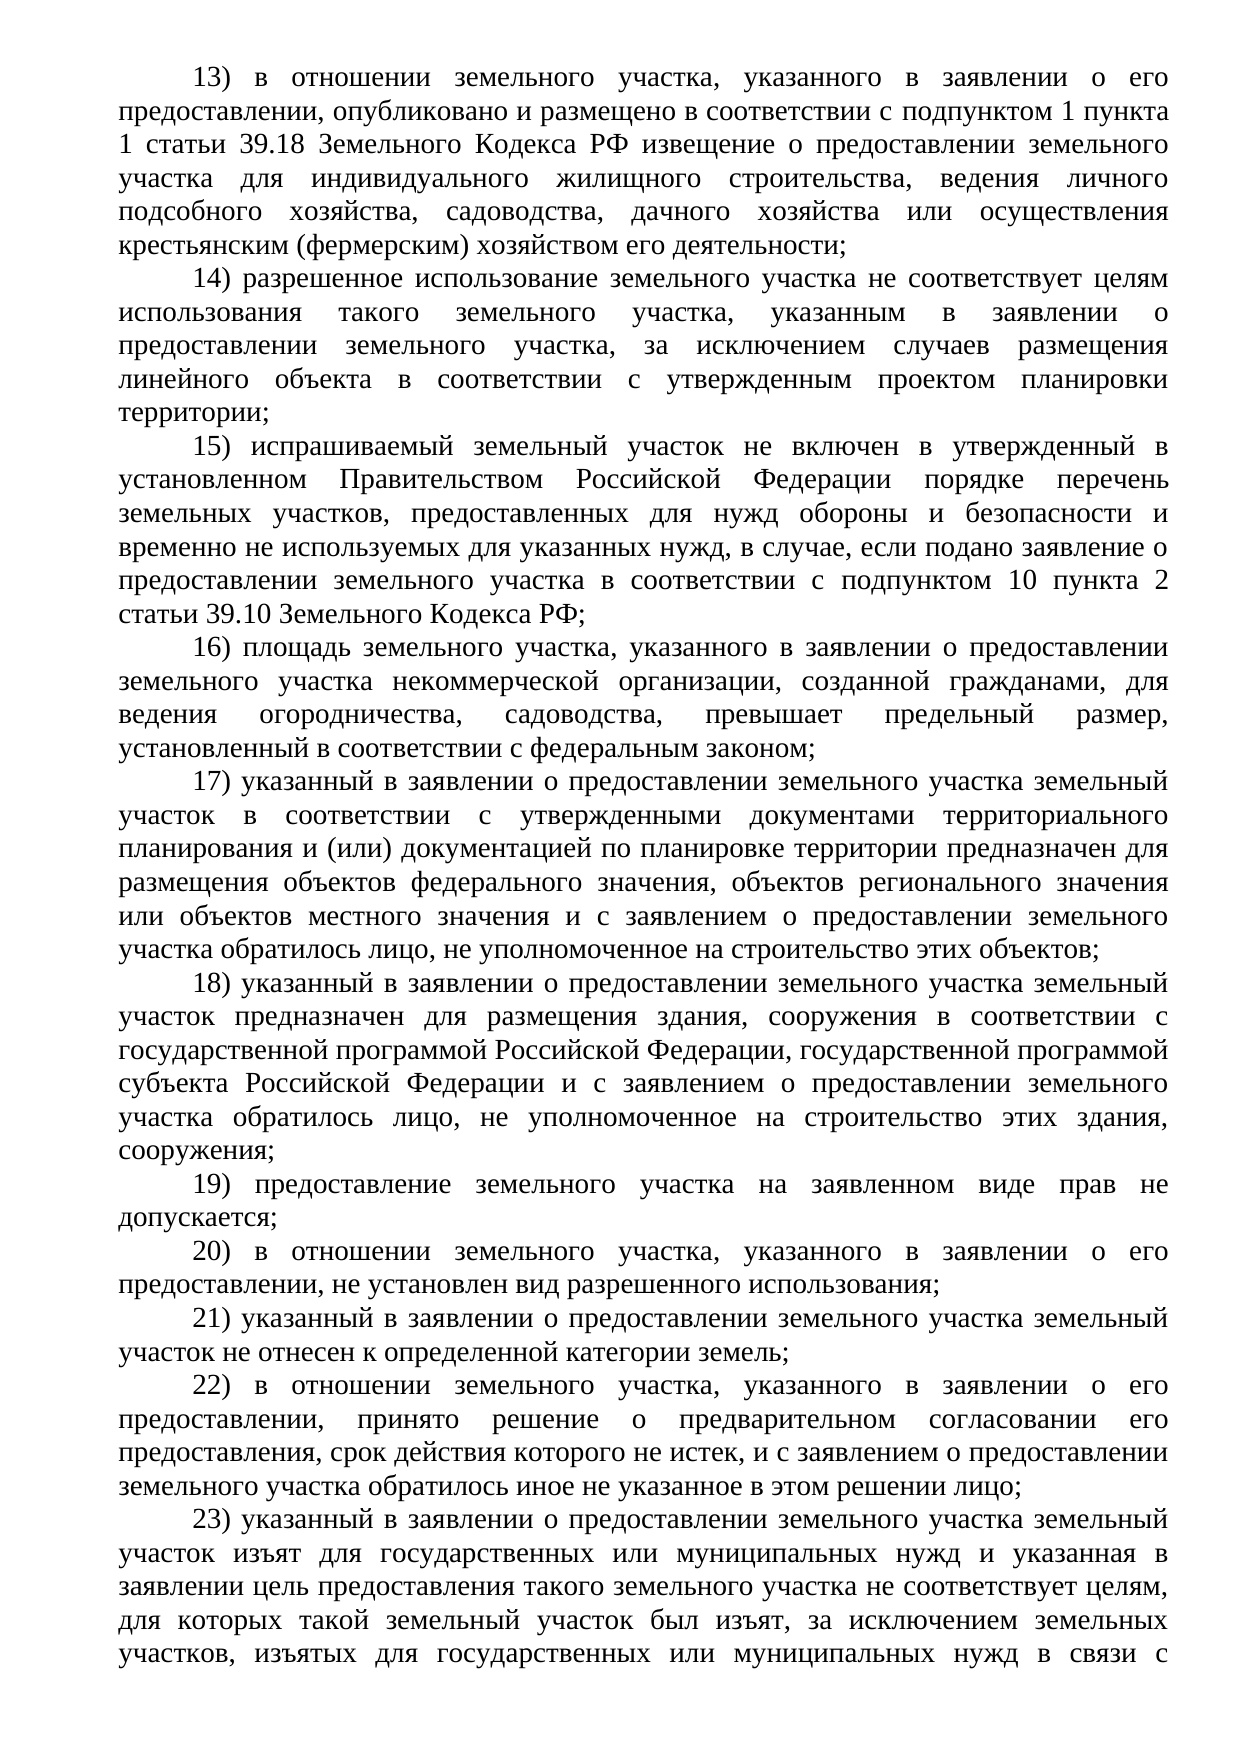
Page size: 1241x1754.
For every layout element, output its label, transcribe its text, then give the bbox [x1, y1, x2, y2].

text 22) в отношении земельного участка, указанного в заявлении о его предоставлении, принято решение о предварительном согласовании его предоставления, срок действия которого не истек, и с заявлением о предоставлении земельного участка обратилось иное не указанное в этом решении лицо; [118, 1367, 1169, 1501]
text 20) в отношении земельного участка, указанного в заявлении о его предоставлении, не установлен вид разрешенного использования; [118, 1233, 1169, 1300]
text 18) указанный в заявлении о предоставлении земельного участка земельный участок предназначен для размещения здания, сооружения в соответствии с государственной программой Российской Федерации, государственной программой субъекта Российской Федерации и с заявлением о предоставлении земельного участка обратилось лицо, не уполномоченное на строительство этих здания, сооружения; [118, 965, 1169, 1166]
text 15) испрашиваемый земельный участок не включен в утвержденный в установленном Правительством Российской Федерации порядке перечень земельных участков, предоставленных для нужд обороны и безопасности и временно не используемых для указанных нужд, в случае, если подано заявление о предоставлении земельного участка в соответствии с подпунктом 10 пункта 2 статьи 39.10 Земельного Кодекса РФ; [118, 428, 1169, 629]
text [118, 1501, 1169, 1669]
text 14) разрешенное использование земельного участка не соответствует целям использования такого земельного участка, указанным в заявлении о предоставлении земельного участка, за исключением случаев размещения линейного объекта в соответствии с утвержденным проектом планировки территории; [118, 260, 1169, 428]
text 21) указанный в заявлении о предоставлении земельного участка земельный участок не отнесен к определенной категории земель; [118, 1300, 1169, 1367]
text 13) в отношении земельного участка, указанного в заявлении о его предоставлении, опубликовано и размещено в соответствии с подпунктом 1 пункта 1 статьи 39.18 Земельного Кодекса РФ извещение о предоставлении земельного участка для индивидуального жилищного строительства, ведения личного подсобного хозяйства, садоводства, дачного хозяйства или осуществления крестьянским (фермерским) хозяйством его деятельности; [118, 59, 1169, 260]
text 19) предоставление земельного участка на заявленном виде прав не допускается; [118, 1166, 1169, 1233]
text 16) площадь земельного участка, указанного в заявлении о предоставлении земельного участка некоммерческой организации, созданной гражданами, для ведения огородничества, садоводства, превышает предельный размер, установленный в соответствии с федеральным законом; [118, 629, 1169, 763]
text 17) указанный в заявлении о предоставлении земельного участка земельный участок в соответствии с утвержденными документами территориального планирования и (или) документацией по планировке территории предназначен для размещения объектов федерального значения, объектов регионального значения или объектов местного значения и с заявлением о предоставлении земельного участка обратилось лицо, не уполномоченное на строительство этих объектов; [118, 763, 1169, 965]
